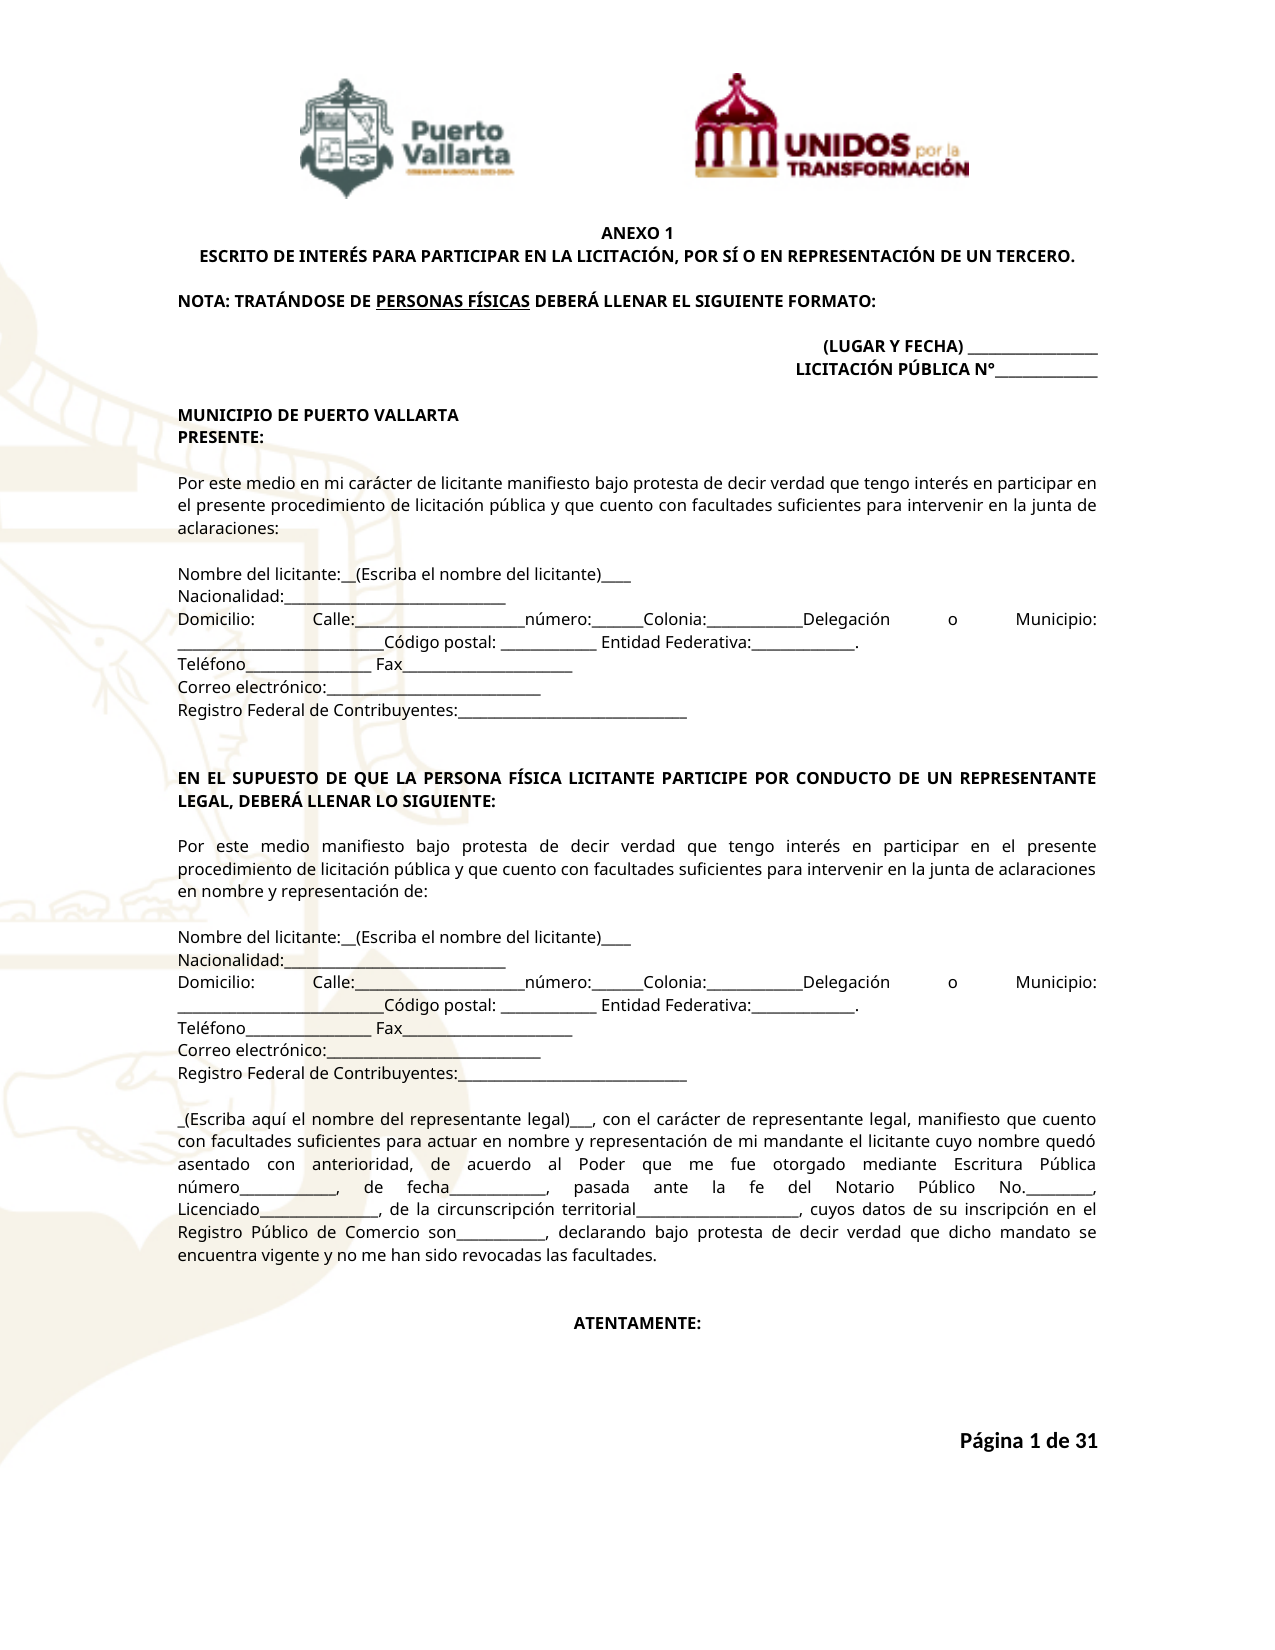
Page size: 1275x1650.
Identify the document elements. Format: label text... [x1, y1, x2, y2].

text Nacionalidad:______________________________ [177, 585, 1098, 608]
text Por este medio en mi carácter de licitante manifiesto bajo protesta de decir verdad que tengo interés en participar en el presente procedimiento de licitación pública y que cuento con facultades suficientes para intervenir en la junta de aclaraciones: [177, 471, 1098, 539]
text LICITACIÓN PÚBLICA N°_______________ [177, 358, 1098, 381]
text NOTA: TRATÁNDOSE DE PERSONAS FÍSICAS DEBERÁ LLENAR EL SIGUIENTE FORMATO: [177, 290, 1098, 312]
text Teléfono_________________ Fax_______________________ [177, 1016, 1098, 1039]
picture [0, 214, 474, 1564]
picture [300, 73, 969, 199]
text MUNICIPIO DE PUERTO VALLARTA [177, 403, 1098, 426]
text Nombre del licitante:__(Escriba el nombre del licitante)____ [177, 562, 1098, 585]
text Correo electrónico:_____________________________ [177, 1039, 1098, 1062]
text ANEXO 1 [177, 222, 1098, 244]
text ESCRITO DE INTERÉS PARA PARTICIPAR EN LA LICITACIÓN, POR SÍ O EN REPRESENTACIÓN DE UN TERCERO. [177, 244, 1098, 267]
text Teléfono_________________ Fax_______________________ [177, 653, 1098, 676]
text Domicilio: Calle:_______________________número:_______Colonia:_____________Delegación o Municipio: ____________________________Código postal: _____________ Entidad Federativa:______________. [177, 971, 1098, 1016]
text ATENTAMENTE: [177, 1312, 1098, 1334]
text Domicilio: Calle:_______________________número:_______Colonia:_____________Delegación o Municipio: ____________________________Código postal: _____________ Entidad Federativa:______________. [177, 608, 1098, 653]
text Registro Federal de Contribuyentes:_______________________________ [177, 698, 1098, 721]
text _(Escriba aquí el nombre del representante legal)___, con el carácter de representante legal, manifiesto que cuento con facultades suficientes para actuar en nombre y representación de mi mandante el licitante cuyo nombre quedó asentado con anterioridad, de acuerdo al Poder que me fue otorgado mediante Escritura Pública número_____________, de fecha_____________, pasada ante la fe del Notario Público No._________, Licenciado________________, de la circunscripción territorial______________________, cuyos datos de su inscripción en el Registro Público de Comercio son____________, declarando bajo protesta de decir verdad que dicho mandato se encuentra vigente y no me han sido revocadas las facultades. [177, 1107, 1098, 1266]
text Nacionalidad:______________________________ [177, 948, 1098, 971]
text EN EL SUPUESTO DE QUE LA PERSONA FÍSICA LICITANTE PARTICIPE POR CONDUCTO DE UN REPRESENTANTE LEGAL, DEBERÁ LLENAR LO SIGUIENTE: [177, 767, 1098, 812]
text (LUGAR Y FECHA) ___________________ [177, 335, 1098, 358]
text PRESENTE: [177, 426, 1098, 449]
text Registro Federal de Contribuyentes:_______________________________ [177, 1062, 1098, 1084]
text Nombre del licitante:__(Escriba el nombre del licitante)____ [177, 926, 1098, 948]
text Por este medio manifiesto bajo protesta de decir verdad que tengo interés en participar en el presente procedimiento de licitación pública y que cuento con facultades suficientes para intervenir en la junta de aclaraciones en nombre y representación de: [177, 835, 1098, 903]
text Correo electrónico:_____________________________ [177, 676, 1098, 698]
